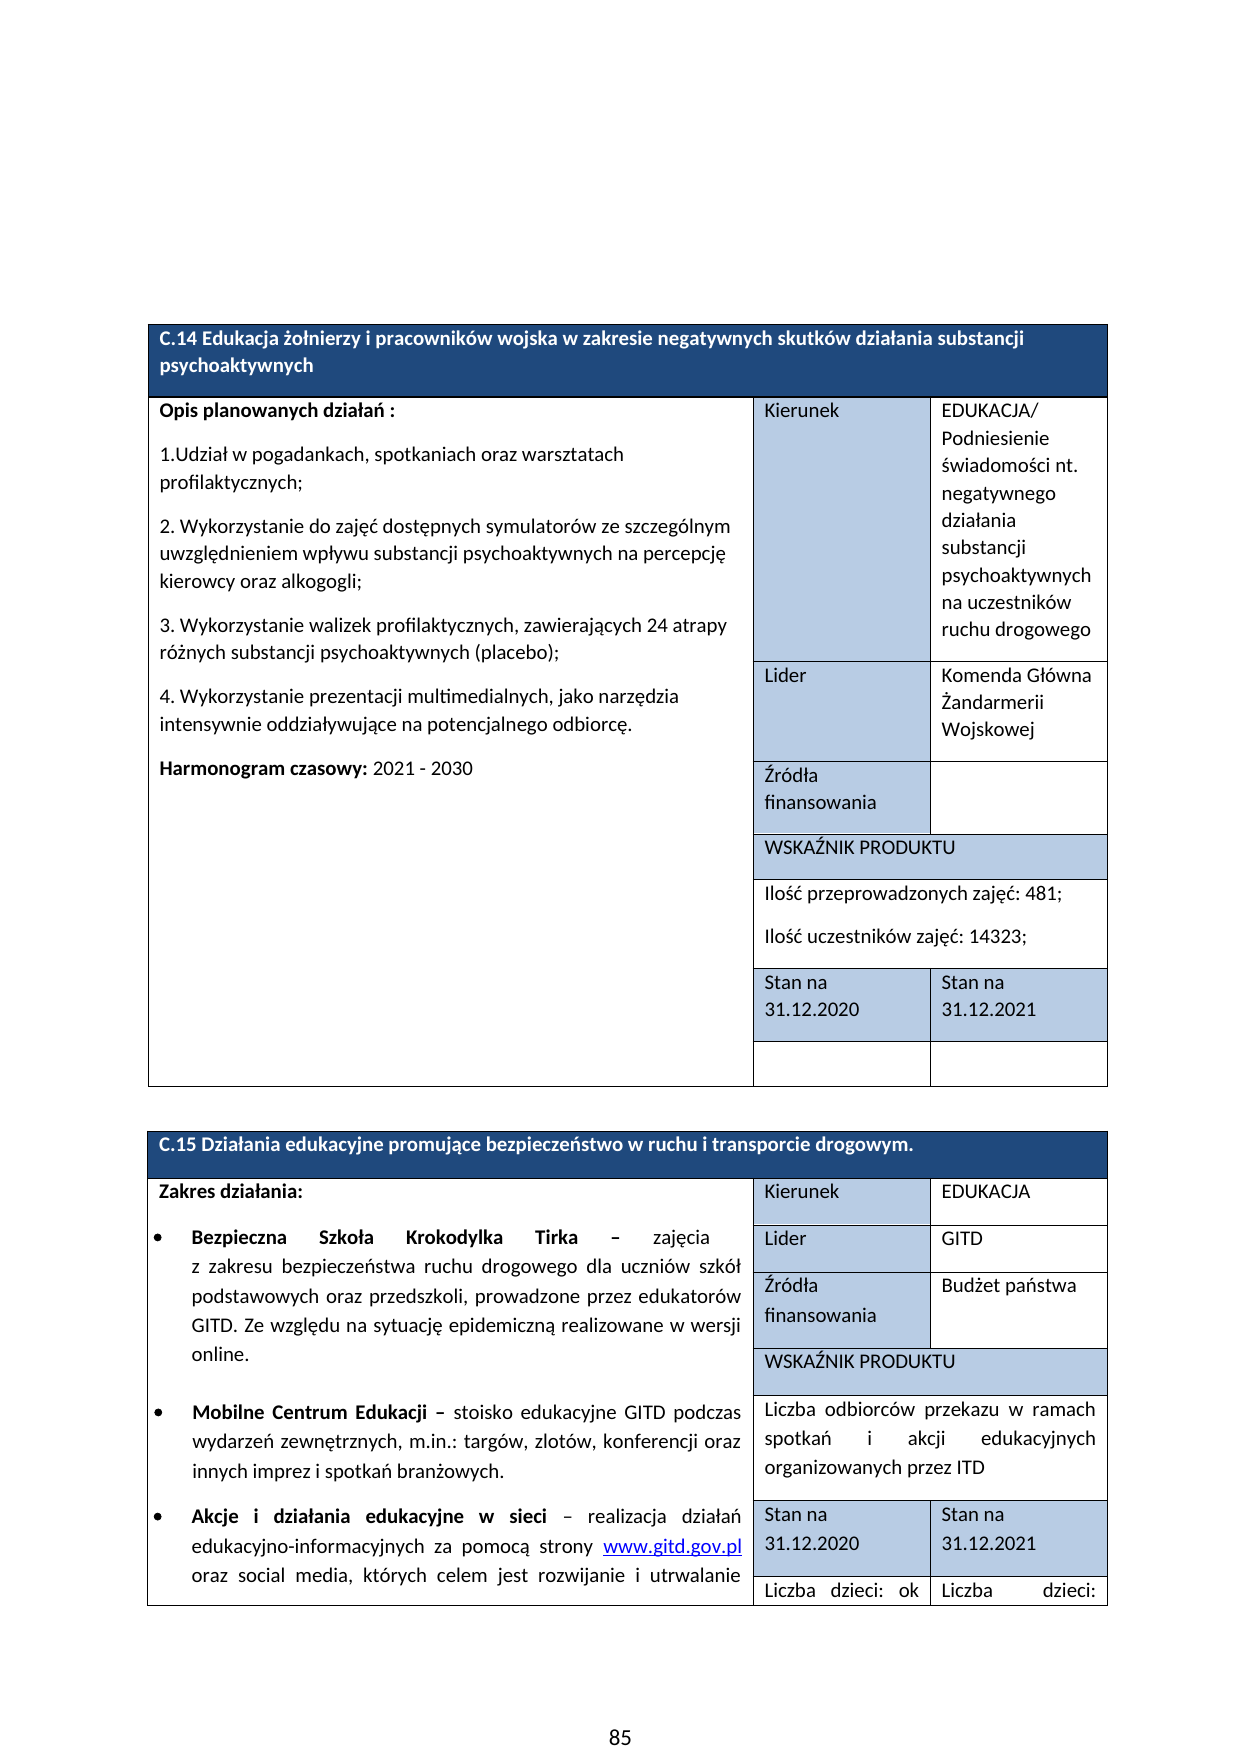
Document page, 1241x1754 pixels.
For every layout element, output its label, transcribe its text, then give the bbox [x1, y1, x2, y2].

table_cell WSKAŹNIK PRODUKTU [754, 835, 1107, 879]
table_cell [754, 1042, 930, 1086]
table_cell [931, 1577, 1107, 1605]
table_cell [931, 762, 1107, 833]
table_cell Komenda Główna Żandarmerii Wojskowej [931, 662, 1107, 761]
table_cell Stan na 31.12.2020 [754, 1501, 930, 1576]
table_cell Stan na 31.12.2021 [931, 969, 1107, 1041]
table_cell Liczba odbiorców przekazu w ramach spotkań i akcji edukacyjnych organizowanych przez ITD [754, 1396, 1107, 1500]
table_cell WSKAŹNIK PRODUKTU [754, 1349, 1107, 1395]
table_cell Lider [754, 1226, 930, 1272]
table_cell Ilość przeprowadzonych zajęć: 481; Ilość uczestników zajęć: 14323; [754, 880, 1107, 968]
table_cell GITD [931, 1226, 1107, 1272]
table_cell Kierunek [754, 398, 930, 661]
table_cell Źródła finansowania [754, 1273, 930, 1348]
table_cell [931, 1042, 1107, 1086]
table_header C.14 Edukacja żołnierzy i pracowników wojska w zakresie negatywnych skutków działania substancji psychoaktywnych [149, 325, 1107, 396]
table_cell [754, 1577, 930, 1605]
table_cell EDUKACJA [931, 1179, 1107, 1224]
table_cell Budżet państwa [931, 1273, 1107, 1348]
table_cell Opis planowanych działań : 1.Udział w pogadankach, spotkaniach oraz warsztatach profilaktycznych; 2. Wykorzystanie do zajęć dostępnych symulatorów ze szczególnym uwzględnieniem wpływu substancji psychoaktywnych na percepcję kierowcy oraz alkogogli; 3. Wykorzystanie walizek profilaktycznych, zawierających 24 atrapy różnych substancji psychoaktywnych (placebo); 4. Wykorzystanie prezentacji multimedialnych, jako narzędzia intensywnie oddziaływujące na potencjalnego odbiorcę. Harmonogram czasowy: 2021 - 2030 [149, 398, 753, 1086]
table_cell Lider [754, 662, 930, 761]
table_cell Stan na 31.12.2020 [754, 969, 930, 1041]
table_cell EDUKACJA/Podniesienie świadomości nt. negatywnego działania substancji psychoaktywnych na uczestników ruchu drogowego [931, 398, 1107, 661]
table_cell Zakres działania: Bezpieczna Szkoła Krokodylka Tirka – zajęcia z zakresu bezpieczeństwa ruchu drogowego dla uczniów szkół podstawowych oraz przedszkoli, prowadzone przez edukatorów GITD. Ze względu na sytuację epidemiczną realizowane w wersji online. Mobilne Centrum Edukacji – stoisko edukacyjne GITD podczas wydarzeń zewnętrznych, m.in.: targów, zlotów, konferencji oraz innych imprez i spotkań branżowych. Akcje i działania edukacyjne w sieci – realizacja działań edukacyjno-informacyjnych za pomocą strony www.gitd.gov.pl oraz social media, których celem jest rozwijanie i utrwalanie informacji dotyczących obowiązujących przepisów transportowych oraz z zakresu ruchu drogowego: „Czy wiesz, że…” – cykl infografik, przypominających najważniejsze przepisy i unormowania istotne z punktu widzenia bezpieczeństwa kierowcy zawodowego. „Bądź obecny na drodze” – akcja przypominająca kierowcom o koncentracji podczas jazdy samochodem i przestrzeganiu najważniejszych zasadach obowiązujących w ruchu drogowym. „Czy jesteś SUPER KIEROWCĄ?” – zestaw quizów dla kierowców z pytaniami z zakresu transportu i ruchu drogowego udostępnionych na stronie internetowej GITD. „WSPÓLNIE NA DRODZE” - akcji edukacyjna przypominająca, że kultura, odpowiedzialność, wzajemny szacunek i przestrzeganie przepisów, to klucz do udanej współpracy wśród uczestników ruchu drogowego. #TANKUJĘKREW Z ITD - ogólnopolska akcja zbiórki krwi i osocza pod honorowym patronatem Narodowego Centrum Krwi. #TRZEŹWYKIEROWCA – kampania mająca na celu uświadomić uczestnikom ruchu drogowego, jakie zagrożenia niesie ze sobą stosowanie używek. #NIEBEZPIECZNYPOJAZD - akcja prowadzona na Instagramie, której celem jest ukazanie nietypowych oraz bardzo niebezpiecznych sytuacji dot. stanu pojazdów, z którymi inspektorzy Inspekcji Transportu Drogowego spotykają się podczas kontroli drogowych. #uczymysięwdomu, #uczymysięzTirkiem – przygotowany przez GITD zestaw materiałów edukacyjnych dla najmłodszych uczestników ruchu drogowego do pobrania ze strony internetowej GITD i samodzielnej nauki zasad brd. Konkurs literacki na najciekawsze opowiadanie lub bajkę dotyczących bezpieczeństwa ruchu drogowego – konkurs literacki o tematyce brd skierowany do dzieci i młodzieży w wieku od 10 do 15 lat. Bezpieczny Autokar – wakacje 2021 – wakacyjne kontrole autobusów, mające na celu weryfikację nie tylko dokumentów, uprawnień i stanu technicznego pojazdu, ale również kondycji kierowcy, w tym jego czasu pracy. Priorytetem akcji jest podniesienie poziomu bezpieczeństwa podróżnych. Bezpieczna droga do szkoły - celem akcji jest zapewnienie dzieciom i młodzieży dojazdu do szkół bezpiecznymi środkami transportu. Kontrole autobusów, którymi codziennie dojeżdżają uczniowie, rozpoczęły się wraz z pierwszym szkolnym dzwonkiem. [148, 1179, 753, 1605]
table_cell Źródła finansowania [754, 762, 930, 833]
table_cell Kierunek [754, 1179, 930, 1224]
table_cell Stan na 31.12.2021 [931, 1501, 1107, 1576]
table_header C.15 Działania edukacyjne promujące bezpieczeństwo w ruchu i transporcie drogowym. [148, 1132, 1107, 1178]
